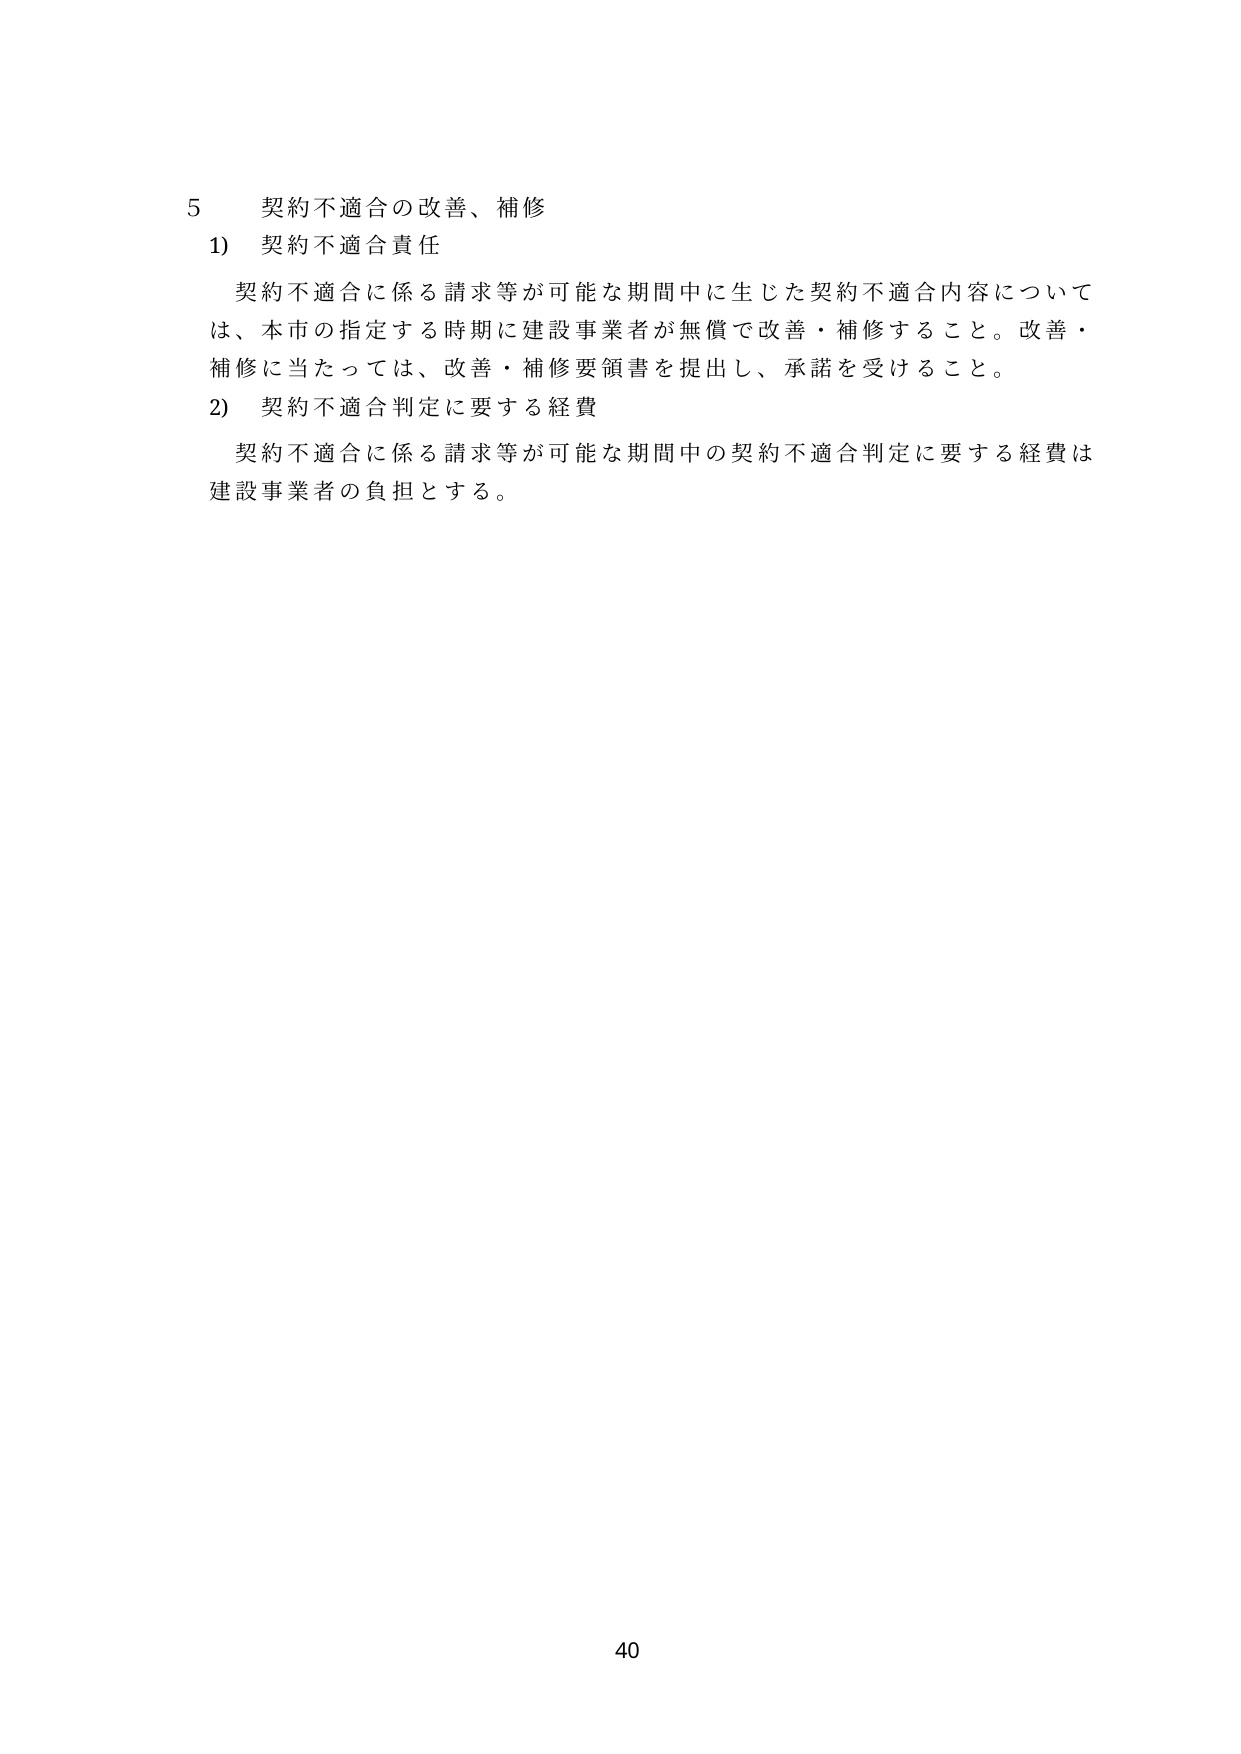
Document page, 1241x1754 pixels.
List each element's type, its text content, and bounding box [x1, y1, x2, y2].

subtitle 契約不適合判定に要する経費 [204, 386, 1098, 425]
subtitle 契約不適合の改善、補修 [157, 187, 1098, 225]
text 契約不適合に係る請求等が可能な期間中の契約不適合判定に要する経費は建設事業者の負担とする。 [203, 433, 1098, 509]
text 契約不適合に係る請求等が可能な期間中に生じた契約不適合内容については、本市の指定する時期に建設事業者が無償で改善・補修すること。改善・補修に当たっては、改善・補修要領書を提出し、承諾を受けること。 [203, 271, 1098, 386]
subtitle 契約不適合責任 [204, 225, 1098, 264]
